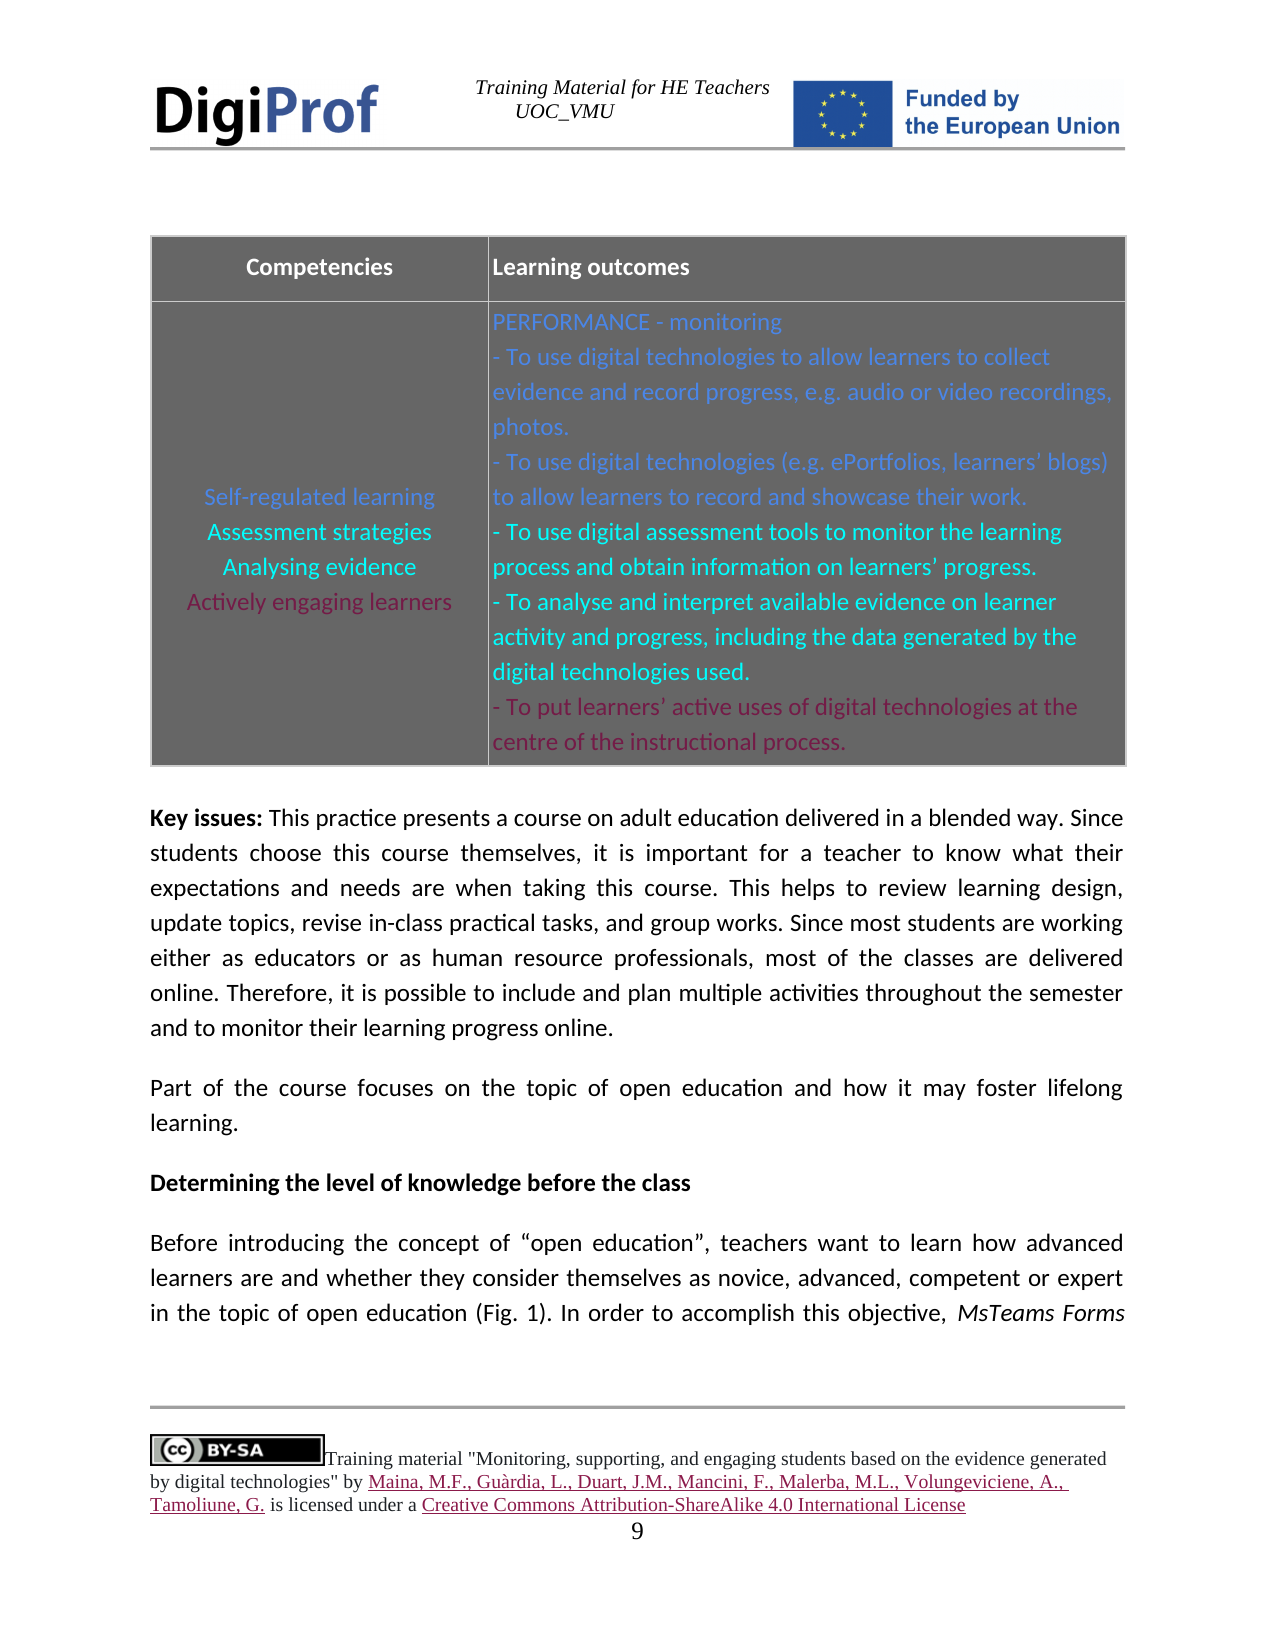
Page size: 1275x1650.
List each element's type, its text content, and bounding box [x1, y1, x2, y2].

text Key issues: This practice presents a course on adult education delivered in a blended way. Since students choose this course themselves, it is important for a teacher to know what their expectations and needs are when taking this course. This helps to review learning design, update topics, revise in-class practical tasks, and group works. Since most students are working either as educators or as human resource professionals, most of the classes are delivered online. Therefore, it is possible to include and plan multiple activities throughout the semester and to monitor their learning progress online. [150, 802, 1125, 1042]
text Part of the course focuses on the topic of open education and how it may foster lifelong learning. [150, 1072, 1125, 1137]
table_header Learning outcomes [489, 237, 1125, 301]
table_header Competencies [152, 237, 488, 301]
picture [790, 79, 1125, 147]
text Determining the level of knowledge before the class [150, 1167, 1125, 1197]
picture [150, 1434, 325, 1466]
table_cell PERFORMANCE - monitoring - To use digital technologies to allow learners to collect evidence and record progress, e.g. audio or video recordings, photos. - To use digital technologies (e.g. ePortfolios, learners’ blogs) to allow learners to record and showcase their work. - To use digital assessment tools to monitor the learning process and obtain information on learners’ progress. - To analyse and interpret available evidence on learner activity and progress, including the data generated by the digital technologies used. - To put learners’ active uses of digital technologies at the centre of the instructional process. [489, 302, 1125, 765]
table_cell Self-regulated learning Assessment strategies Analysing evidence Actively engaging learners [152, 302, 488, 765]
picture [150, 79, 388, 147]
